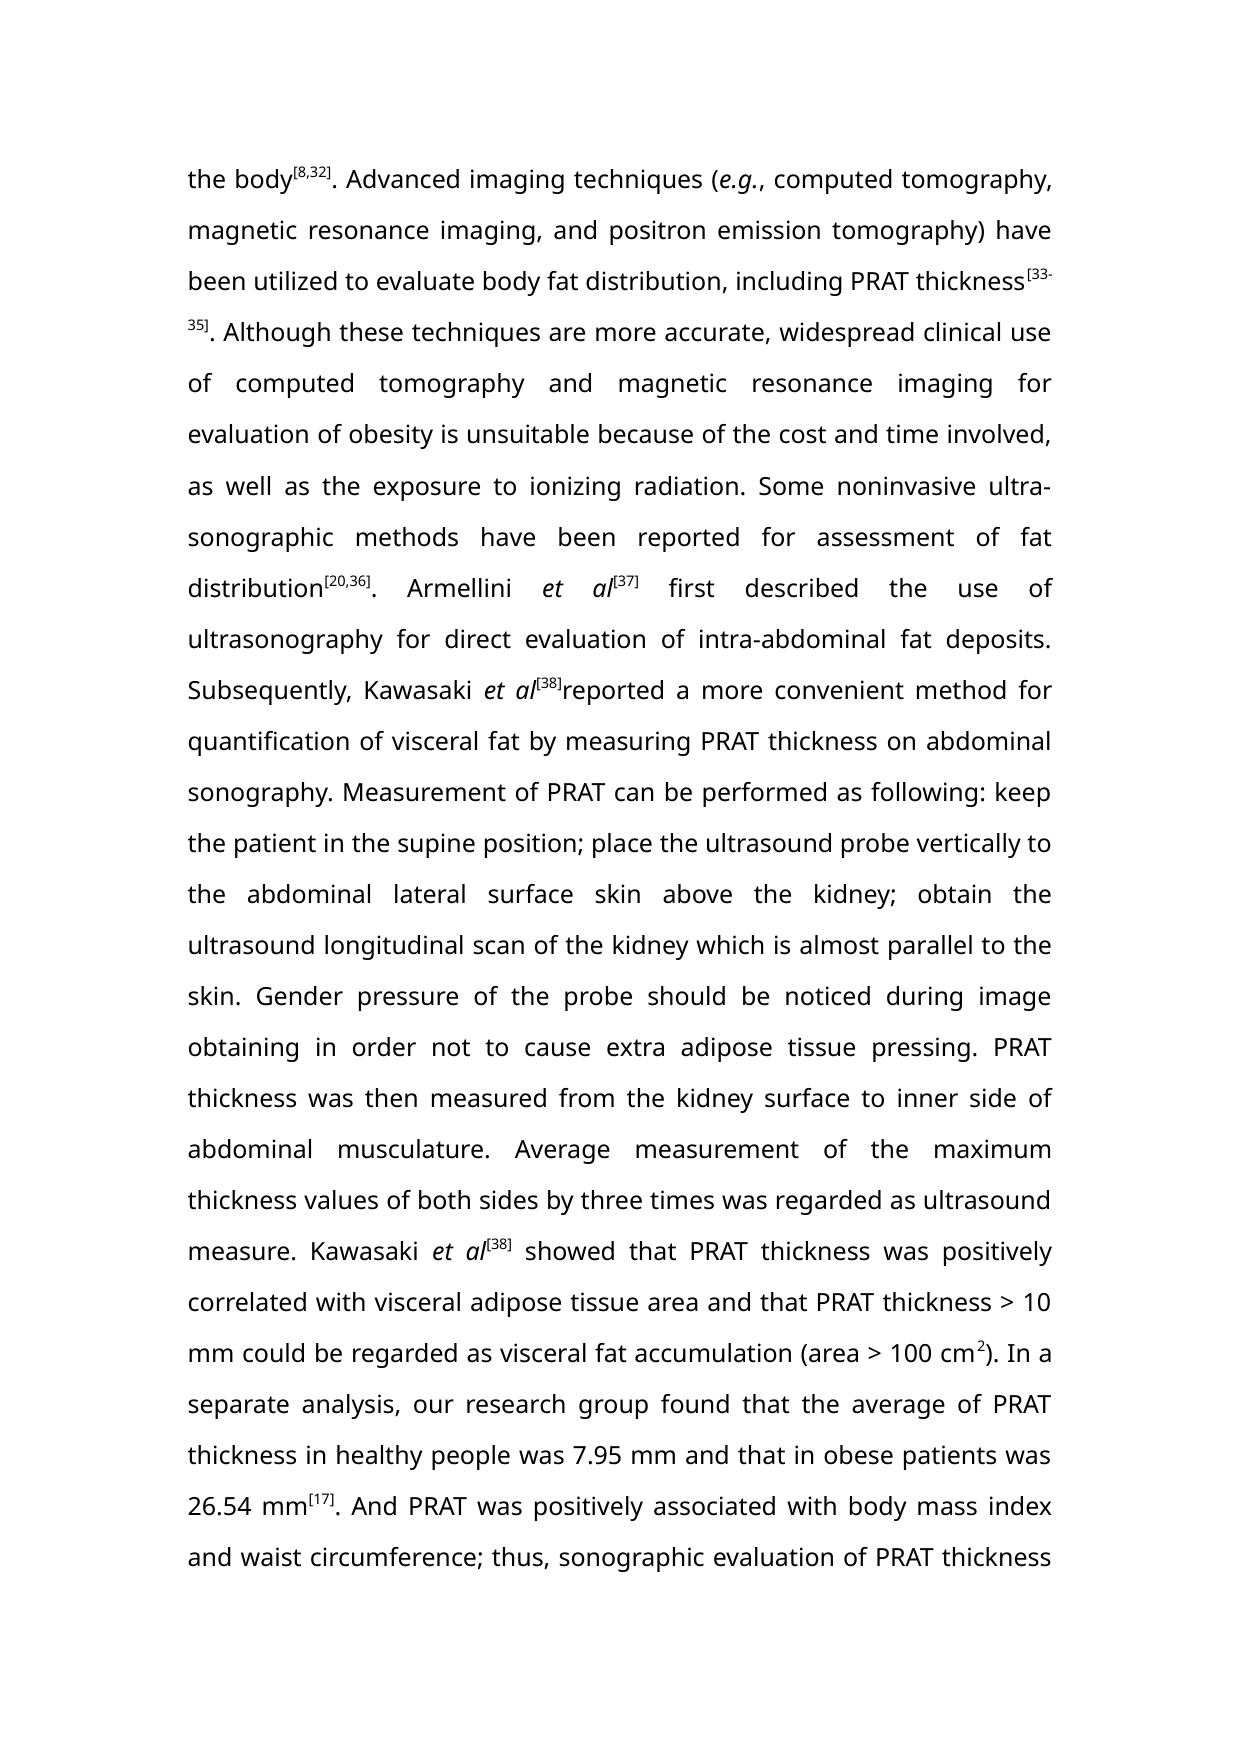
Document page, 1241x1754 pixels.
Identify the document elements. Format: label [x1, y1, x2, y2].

text [187, 162, 1053, 1574]
